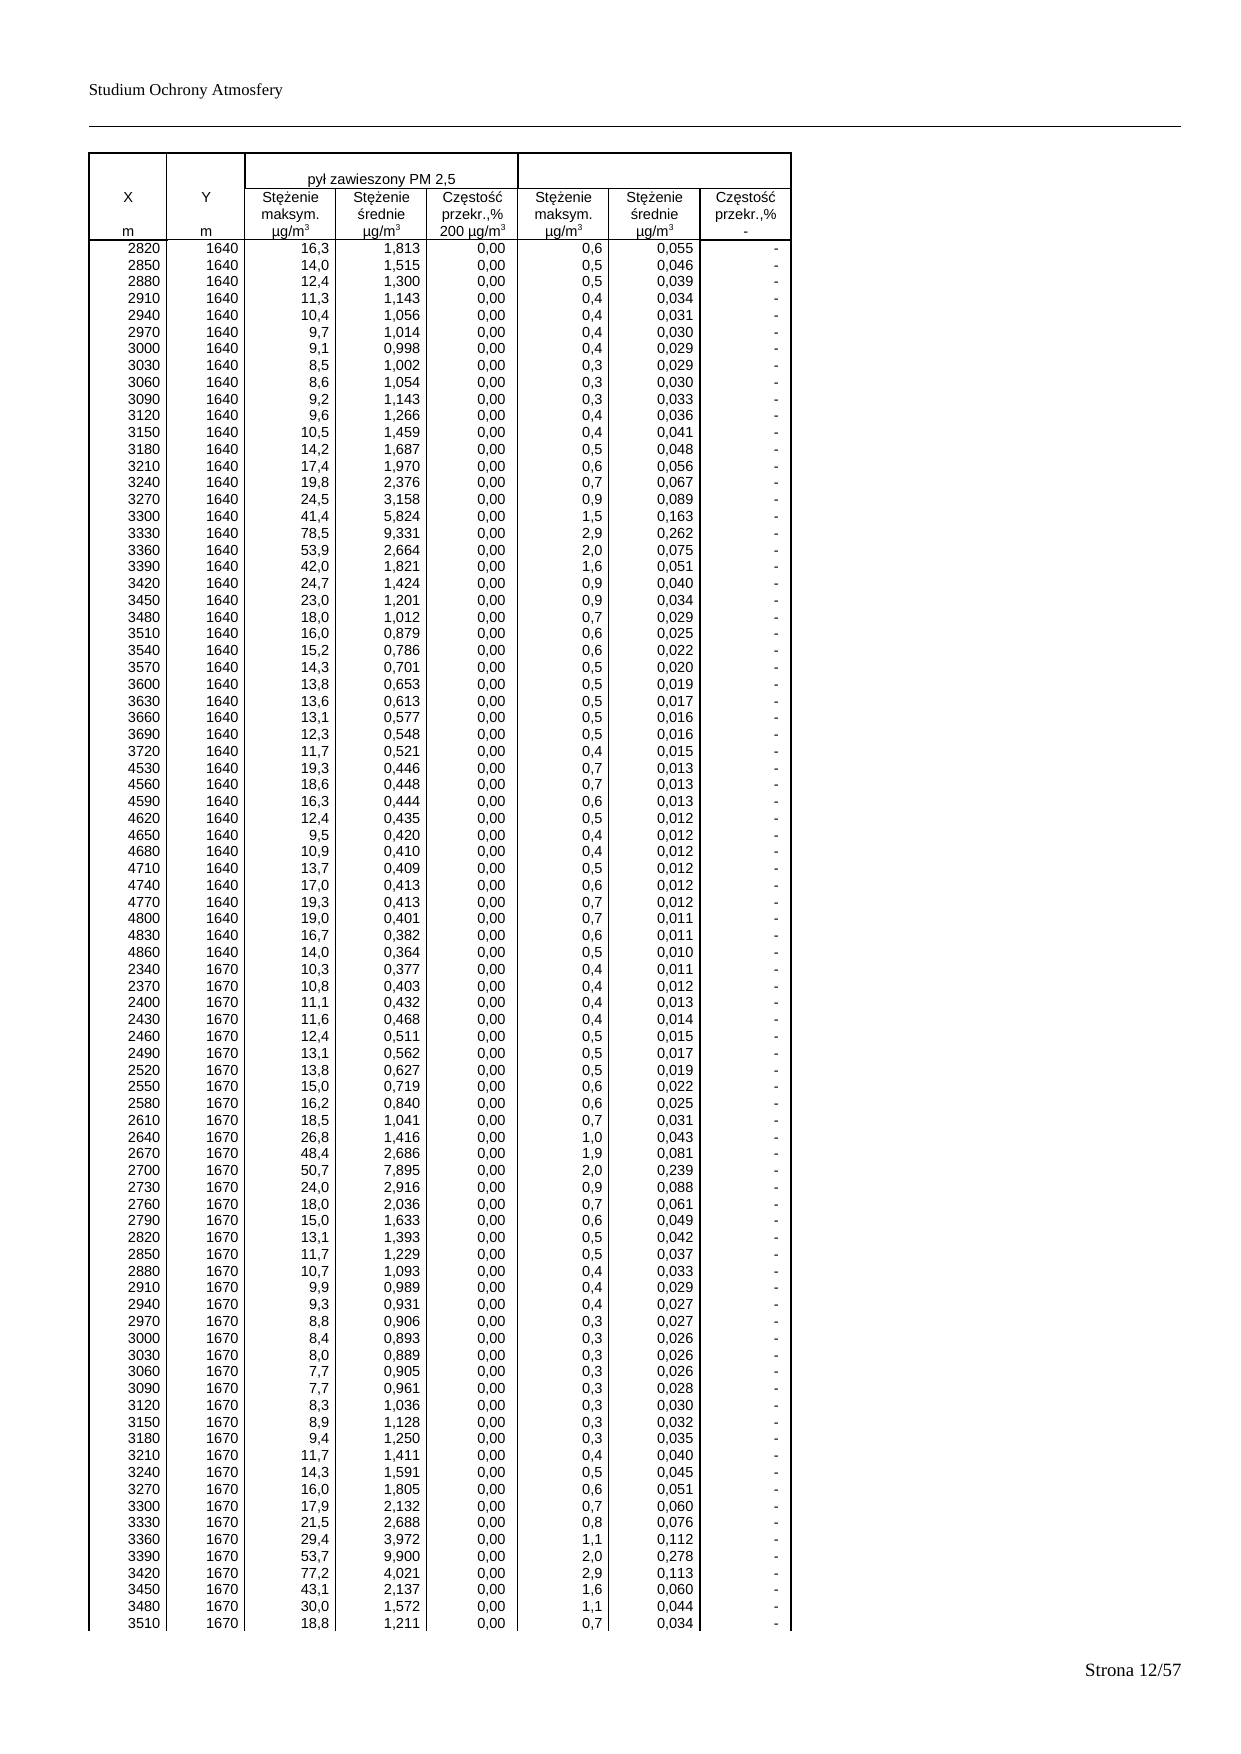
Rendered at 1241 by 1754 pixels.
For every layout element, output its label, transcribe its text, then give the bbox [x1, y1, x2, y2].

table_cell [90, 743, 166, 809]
table_cell X [90, 188, 166, 223]
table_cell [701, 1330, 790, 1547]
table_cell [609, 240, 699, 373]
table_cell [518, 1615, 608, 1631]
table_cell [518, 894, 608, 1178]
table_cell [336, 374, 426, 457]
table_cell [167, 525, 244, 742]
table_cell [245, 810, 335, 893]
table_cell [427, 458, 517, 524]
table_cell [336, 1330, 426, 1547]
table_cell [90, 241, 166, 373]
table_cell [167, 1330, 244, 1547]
table_cell Stężenie średnie [336, 189, 426, 223]
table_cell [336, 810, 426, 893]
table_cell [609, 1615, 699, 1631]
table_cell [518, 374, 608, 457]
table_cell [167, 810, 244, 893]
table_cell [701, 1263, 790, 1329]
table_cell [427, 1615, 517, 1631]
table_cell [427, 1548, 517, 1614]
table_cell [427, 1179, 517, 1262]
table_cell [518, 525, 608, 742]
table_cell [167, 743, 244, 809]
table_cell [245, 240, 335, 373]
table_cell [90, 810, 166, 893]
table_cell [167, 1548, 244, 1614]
table_header [519, 154, 790, 187]
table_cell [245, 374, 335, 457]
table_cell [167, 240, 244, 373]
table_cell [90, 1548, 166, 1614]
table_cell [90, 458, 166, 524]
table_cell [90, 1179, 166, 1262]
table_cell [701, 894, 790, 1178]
table_cell µg/m3 [609, 223, 699, 239]
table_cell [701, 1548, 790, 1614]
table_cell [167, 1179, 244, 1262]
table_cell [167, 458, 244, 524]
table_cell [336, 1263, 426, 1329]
table_cell 200 µg/m3 [427, 223, 517, 239]
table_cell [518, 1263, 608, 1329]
table_cell Stężenie maksym. [245, 189, 335, 223]
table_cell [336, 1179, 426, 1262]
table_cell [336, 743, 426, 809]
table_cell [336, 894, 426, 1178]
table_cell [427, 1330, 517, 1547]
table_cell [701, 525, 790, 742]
table_header [167, 154, 244, 187]
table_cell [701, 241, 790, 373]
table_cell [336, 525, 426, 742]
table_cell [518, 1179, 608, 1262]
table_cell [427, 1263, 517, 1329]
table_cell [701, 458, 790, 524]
table_cell - [701, 223, 790, 239]
table_cell m [90, 223, 166, 239]
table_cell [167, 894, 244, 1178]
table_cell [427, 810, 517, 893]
table_cell Stężenie średnie [609, 189, 699, 223]
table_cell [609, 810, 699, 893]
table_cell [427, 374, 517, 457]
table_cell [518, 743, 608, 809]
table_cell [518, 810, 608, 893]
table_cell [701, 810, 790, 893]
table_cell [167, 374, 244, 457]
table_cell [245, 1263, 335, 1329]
table_header [90, 154, 166, 187]
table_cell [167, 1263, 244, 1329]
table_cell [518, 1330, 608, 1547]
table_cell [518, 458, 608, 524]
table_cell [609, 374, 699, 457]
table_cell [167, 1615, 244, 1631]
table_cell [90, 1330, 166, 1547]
table_cell Stężenie maksym. [518, 189, 608, 223]
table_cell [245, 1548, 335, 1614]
table_cell µg/m3 [518, 223, 608, 239]
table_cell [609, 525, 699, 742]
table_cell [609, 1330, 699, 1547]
table_cell µg/m3 [336, 223, 426, 239]
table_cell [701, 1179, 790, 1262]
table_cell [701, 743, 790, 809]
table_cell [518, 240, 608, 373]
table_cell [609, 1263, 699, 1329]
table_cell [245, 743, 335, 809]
table_cell µg/m3 [245, 223, 335, 239]
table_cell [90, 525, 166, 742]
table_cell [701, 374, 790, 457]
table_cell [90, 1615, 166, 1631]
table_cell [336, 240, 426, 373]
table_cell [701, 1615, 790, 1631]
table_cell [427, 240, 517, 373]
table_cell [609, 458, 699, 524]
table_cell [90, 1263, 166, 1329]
table_cell Y [167, 188, 244, 223]
table_cell Częstość przekr.,% [701, 189, 790, 223]
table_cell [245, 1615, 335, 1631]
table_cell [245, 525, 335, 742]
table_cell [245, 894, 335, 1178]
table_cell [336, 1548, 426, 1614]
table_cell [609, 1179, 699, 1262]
table_cell m [167, 223, 244, 239]
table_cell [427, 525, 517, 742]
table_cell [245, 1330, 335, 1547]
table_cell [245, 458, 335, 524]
table_cell Częstość przekr.,% [427, 189, 517, 223]
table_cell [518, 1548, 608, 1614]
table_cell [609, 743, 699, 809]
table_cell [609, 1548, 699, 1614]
table_header [246, 154, 517, 187]
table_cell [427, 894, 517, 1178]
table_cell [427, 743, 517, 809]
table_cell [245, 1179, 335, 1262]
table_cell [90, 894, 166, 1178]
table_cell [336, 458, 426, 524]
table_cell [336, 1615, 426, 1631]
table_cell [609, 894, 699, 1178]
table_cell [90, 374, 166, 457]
